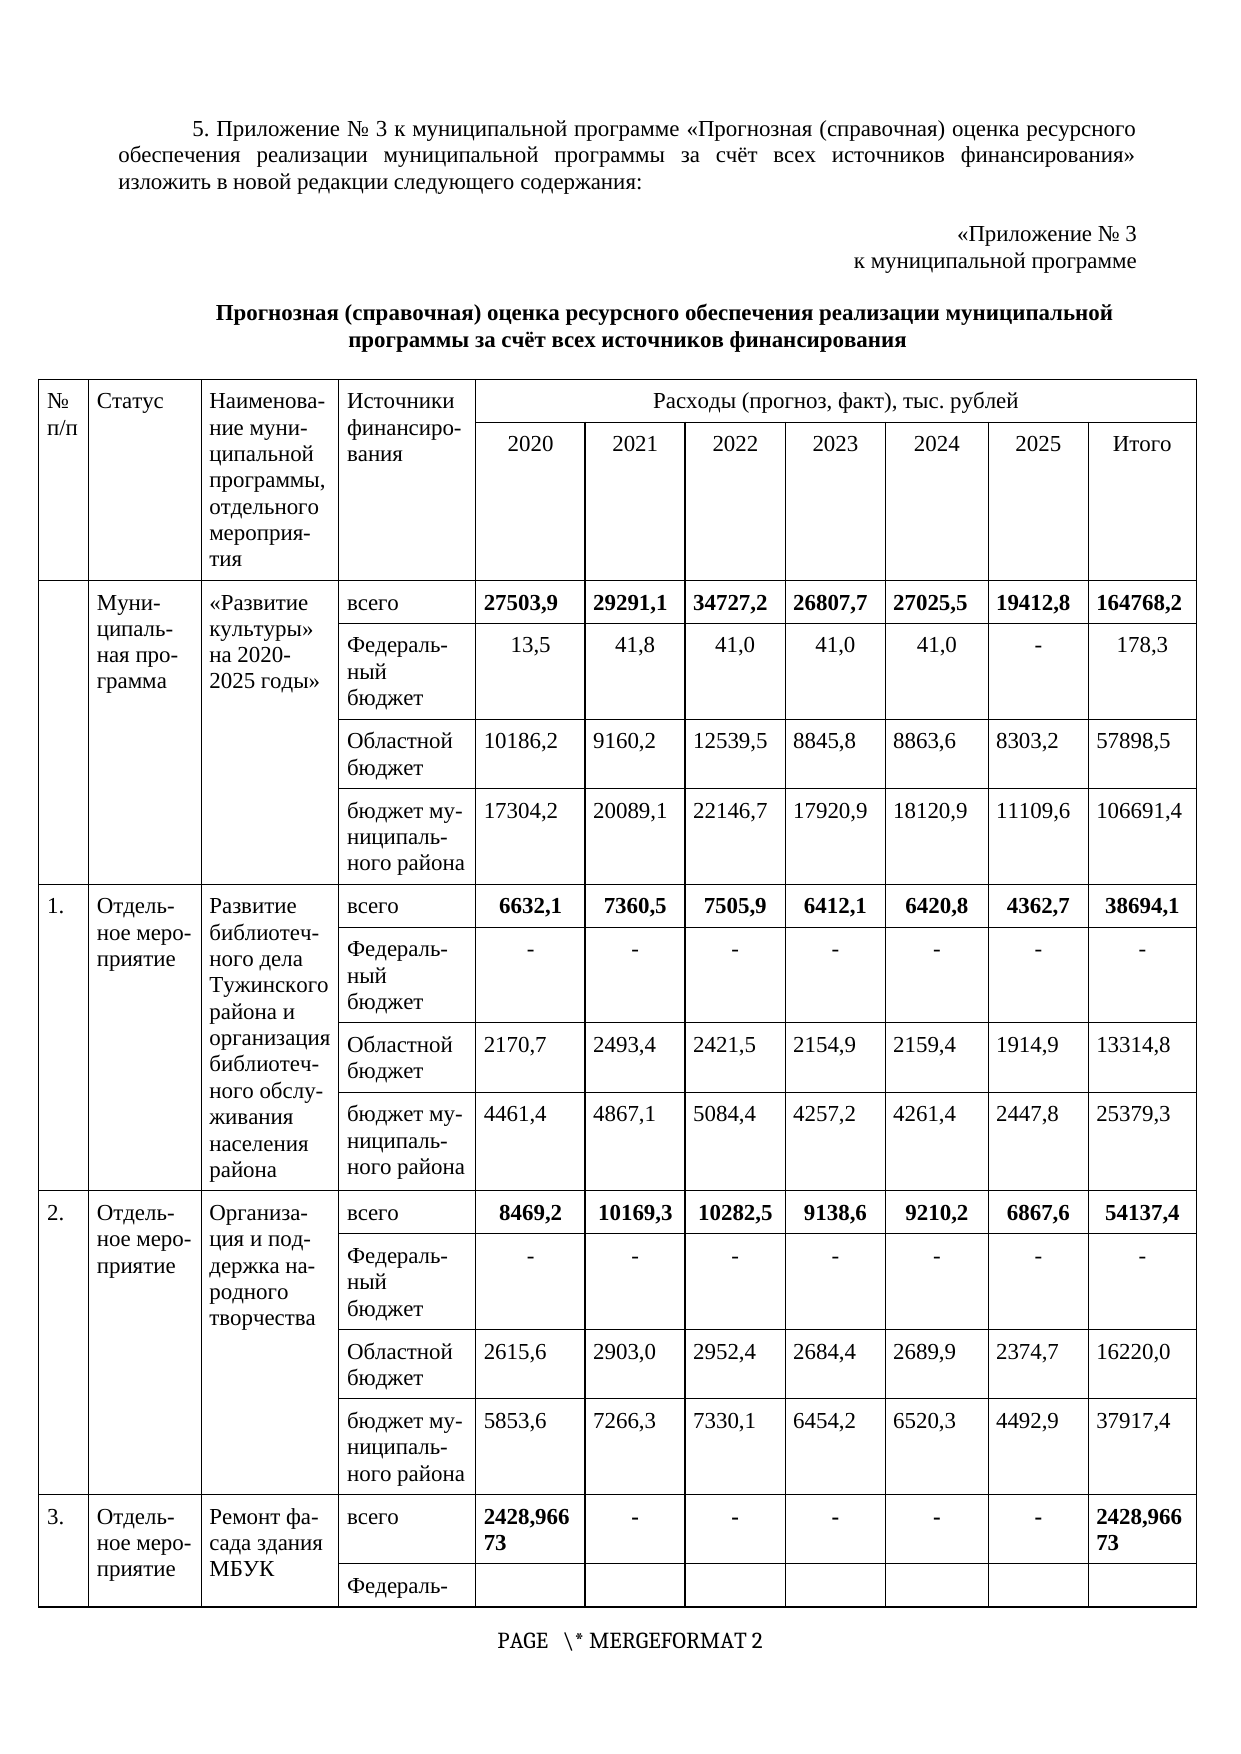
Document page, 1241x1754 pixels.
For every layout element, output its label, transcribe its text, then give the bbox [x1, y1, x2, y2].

table_cell 106691,4 [1089, 789, 1196, 883]
text «Приложение № 3 [118, 220, 1137, 247]
table_header № п/п [39, 380, 88, 580]
table_cell 16220,0 [1089, 1330, 1196, 1398]
table_cell - [786, 928, 885, 1022]
table_cell 57898,5 [1089, 720, 1196, 788]
table_cell - [1089, 1234, 1196, 1329]
table_cell 9160,2 [586, 720, 684, 788]
table_cell [476, 1564, 584, 1606]
table_cell «Развитие культуры» на 2020-2025 годы» [202, 581, 338, 883]
text Прогнозная (справочная) оценка ресурсного обеспечения реализации муниципальной программы за счёт всех источников финансирования [118, 299, 1137, 352]
table_header Расходы (прогноз, факт), тыс. рублей [476, 380, 1196, 422]
table_cell бюджет му-ниципаль-ного района [339, 1093, 475, 1190]
table_cell 4461,4 [476, 1093, 584, 1190]
table_cell всего [339, 1495, 475, 1563]
table_cell всего [339, 1191, 475, 1233]
table_cell Развитие библиотеч-ного дела Тужинского района и организация библиотеч-ного обслу-живания населения района [202, 885, 338, 1190]
table_cell 6520,3 [886, 1399, 988, 1494]
table_cell Областной бюджет [339, 1023, 475, 1092]
table_cell 29291,1 [586, 581, 684, 623]
table_cell 2493,4 [586, 1023, 684, 1092]
table_cell 4492,9 [989, 1399, 1088, 1494]
table_cell - [886, 1495, 988, 1563]
table_cell Федераль-ный бюджет [339, 624, 475, 718]
table_cell 25379,3 [1089, 1093, 1196, 1190]
table_cell 2159,4 [886, 1023, 988, 1092]
table_cell 17920,9 [786, 789, 885, 883]
table_cell - [989, 1495, 1088, 1563]
table_cell 7360,5 [586, 885, 684, 927]
table_cell 22146,7 [686, 789, 785, 883]
table_cell [786, 1564, 885, 1606]
table_cell 164768,2 [1089, 581, 1196, 623]
table_cell Ремонт фа-сада здания МБУК Тужинский РКДЦ с благоуст-ройством прилегаю-щей терри-тории, ул.Свободы,д.14, пгт.Тужа [202, 1495, 338, 1606]
table_cell - [886, 1234, 988, 1329]
table_cell 17304,2 [476, 789, 584, 883]
table_cell 2170,7 [476, 1023, 584, 1092]
table_cell 7330,1 [686, 1399, 785, 1494]
table_cell 2684,4 [786, 1330, 885, 1398]
table_cell 19412,8 [989, 581, 1088, 623]
table_cell 10169,3 [586, 1191, 684, 1233]
table_cell 7505,9 [686, 885, 785, 927]
table_cell [989, 1564, 1088, 1606]
table_cell [586, 1564, 684, 1606]
table_cell 34727,2 [686, 581, 785, 623]
table_cell Федераль-ный бюджет [339, 1564, 475, 1606]
table_cell 2428,96673 [1089, 1495, 1196, 1563]
table_cell - [476, 1234, 584, 1329]
table_cell - [989, 624, 1088, 718]
text к муниципальной программе [118, 247, 1137, 273]
table_cell 20089,1 [586, 789, 684, 883]
table_cell всего [339, 885, 475, 927]
table_cell 4362,7 [989, 885, 1088, 927]
table_cell Отдель-ное меро-приятие [89, 885, 201, 1190]
table_cell 6867,6 [989, 1191, 1088, 1233]
table_cell 26807,7 [786, 581, 885, 623]
table_cell 12539,5 [686, 720, 785, 788]
table_cell 41,8 [586, 624, 684, 718]
table_cell 5853,6 [476, 1399, 584, 1494]
table_cell 2023 [786, 423, 885, 580]
table_cell бюджет му-ниципаль-ного района [339, 789, 475, 883]
table_cell 178,3 [1089, 624, 1196, 718]
table_cell 1. [39, 885, 88, 1190]
table_cell 10282,5 [686, 1191, 785, 1233]
table_cell [39, 581, 88, 883]
table_header Наименова-ние муни-ципальной программы, отдельного мероприя-тия [202, 380, 338, 580]
table_cell 2615,6 [476, 1330, 584, 1398]
table_cell - [989, 1234, 1088, 1329]
table_cell - [786, 1234, 885, 1329]
table_cell 8303,2 [989, 720, 1088, 788]
table_cell 37917,4 [1089, 1399, 1196, 1494]
table_cell 6632,1 [476, 885, 584, 927]
text 5. Приложение № 3 к муниципальной программе «Прогнозная (справочная) оценка ресурсного обеспечения реализации муниципальной программы за счёт всех источников финансирования» изложить в новой редакции следующего содержания: [118, 115, 1137, 194]
table_cell Организа-ция и под-держка на-родного творчества [202, 1191, 338, 1494]
table_cell [1089, 1564, 1196, 1606]
table_cell 2903,0 [586, 1330, 684, 1398]
table_cell 4261,4 [886, 1093, 988, 1190]
table_cell бюджет му-ниципаль-ного района [339, 1399, 475, 1494]
table_cell Областной бюджет [339, 1330, 475, 1398]
table_header Статус [89, 380, 201, 580]
table_cell Муни-ципаль-ная про-грамма [89, 581, 201, 883]
table_cell 2447,8 [989, 1093, 1088, 1190]
table_cell 11109,6 [989, 789, 1088, 883]
table_cell 27025,5 [886, 581, 988, 623]
table_cell 6454,2 [786, 1399, 885, 1494]
table_cell 13314,8 [1089, 1023, 1196, 1092]
table_cell Итого [1089, 423, 1196, 580]
table_cell - [686, 1495, 785, 1563]
table_cell 2021 [586, 423, 684, 580]
table_cell 41,0 [686, 624, 785, 718]
table_cell 2. [39, 1191, 88, 1494]
table_cell 8863,6 [886, 720, 988, 788]
table_cell - [686, 928, 785, 1022]
table_cell 13,5 [476, 624, 584, 718]
table_cell 38694,1 [1089, 885, 1196, 927]
table_cell 4867,1 [586, 1093, 684, 1190]
table_cell 27503,9 [476, 581, 584, 623]
table_cell - [786, 1495, 885, 1563]
table_cell 5084,4 [686, 1093, 785, 1190]
table_cell 9210,2 [886, 1191, 988, 1233]
table_cell [686, 1564, 785, 1606]
table_cell - [1089, 928, 1196, 1022]
table_cell - [586, 1495, 684, 1563]
table_cell 54137,4 [1089, 1191, 1196, 1233]
table_cell 2024 [886, 423, 988, 580]
table_cell 2374,7 [989, 1330, 1088, 1398]
table_cell 2022 [686, 423, 785, 580]
table_cell - [886, 928, 988, 1022]
table_header Источники финансиро-вания [339, 380, 475, 580]
table_cell 18120,9 [886, 789, 988, 883]
table_cell Областной бюджет [339, 720, 475, 788]
table_cell - [586, 1234, 684, 1329]
table_cell всего [339, 581, 475, 623]
table_cell 6420,8 [886, 885, 988, 927]
table_cell 2689,9 [886, 1330, 988, 1398]
table_cell 41,0 [886, 624, 988, 718]
table_cell 6412,1 [786, 885, 885, 927]
table_cell - [686, 1234, 785, 1329]
table_cell 2025 [989, 423, 1088, 580]
table_cell 2020 [476, 423, 584, 580]
table_cell 2952,4 [686, 1330, 785, 1398]
table_cell Отдель-ное меро-приятие [89, 1495, 201, 1606]
table_cell - [476, 928, 584, 1022]
table_cell 8845,8 [786, 720, 885, 788]
table_cell 8469,2 [476, 1191, 584, 1233]
table_cell 9138,6 [786, 1191, 885, 1233]
table_cell [886, 1564, 988, 1606]
table_cell - [586, 928, 684, 1022]
table_cell 3. [39, 1495, 88, 1606]
table_cell 1914,9 [989, 1023, 1088, 1092]
table_cell 7266,3 [586, 1399, 684, 1494]
table_cell 4257,2 [786, 1093, 885, 1190]
table_cell - [989, 928, 1088, 1022]
table_cell 2421,5 [686, 1023, 785, 1092]
table_cell Федераль-ный бюджет [339, 928, 475, 1022]
table_cell 2428,96673 [476, 1495, 584, 1563]
table_cell 10186,2 [476, 720, 584, 788]
table_cell 41,0 [786, 624, 885, 718]
table_cell 2154,9 [786, 1023, 885, 1092]
table_cell Отдель-ное меро-приятие [89, 1191, 201, 1494]
table_cell Федераль-ный бюджет [339, 1234, 475, 1329]
